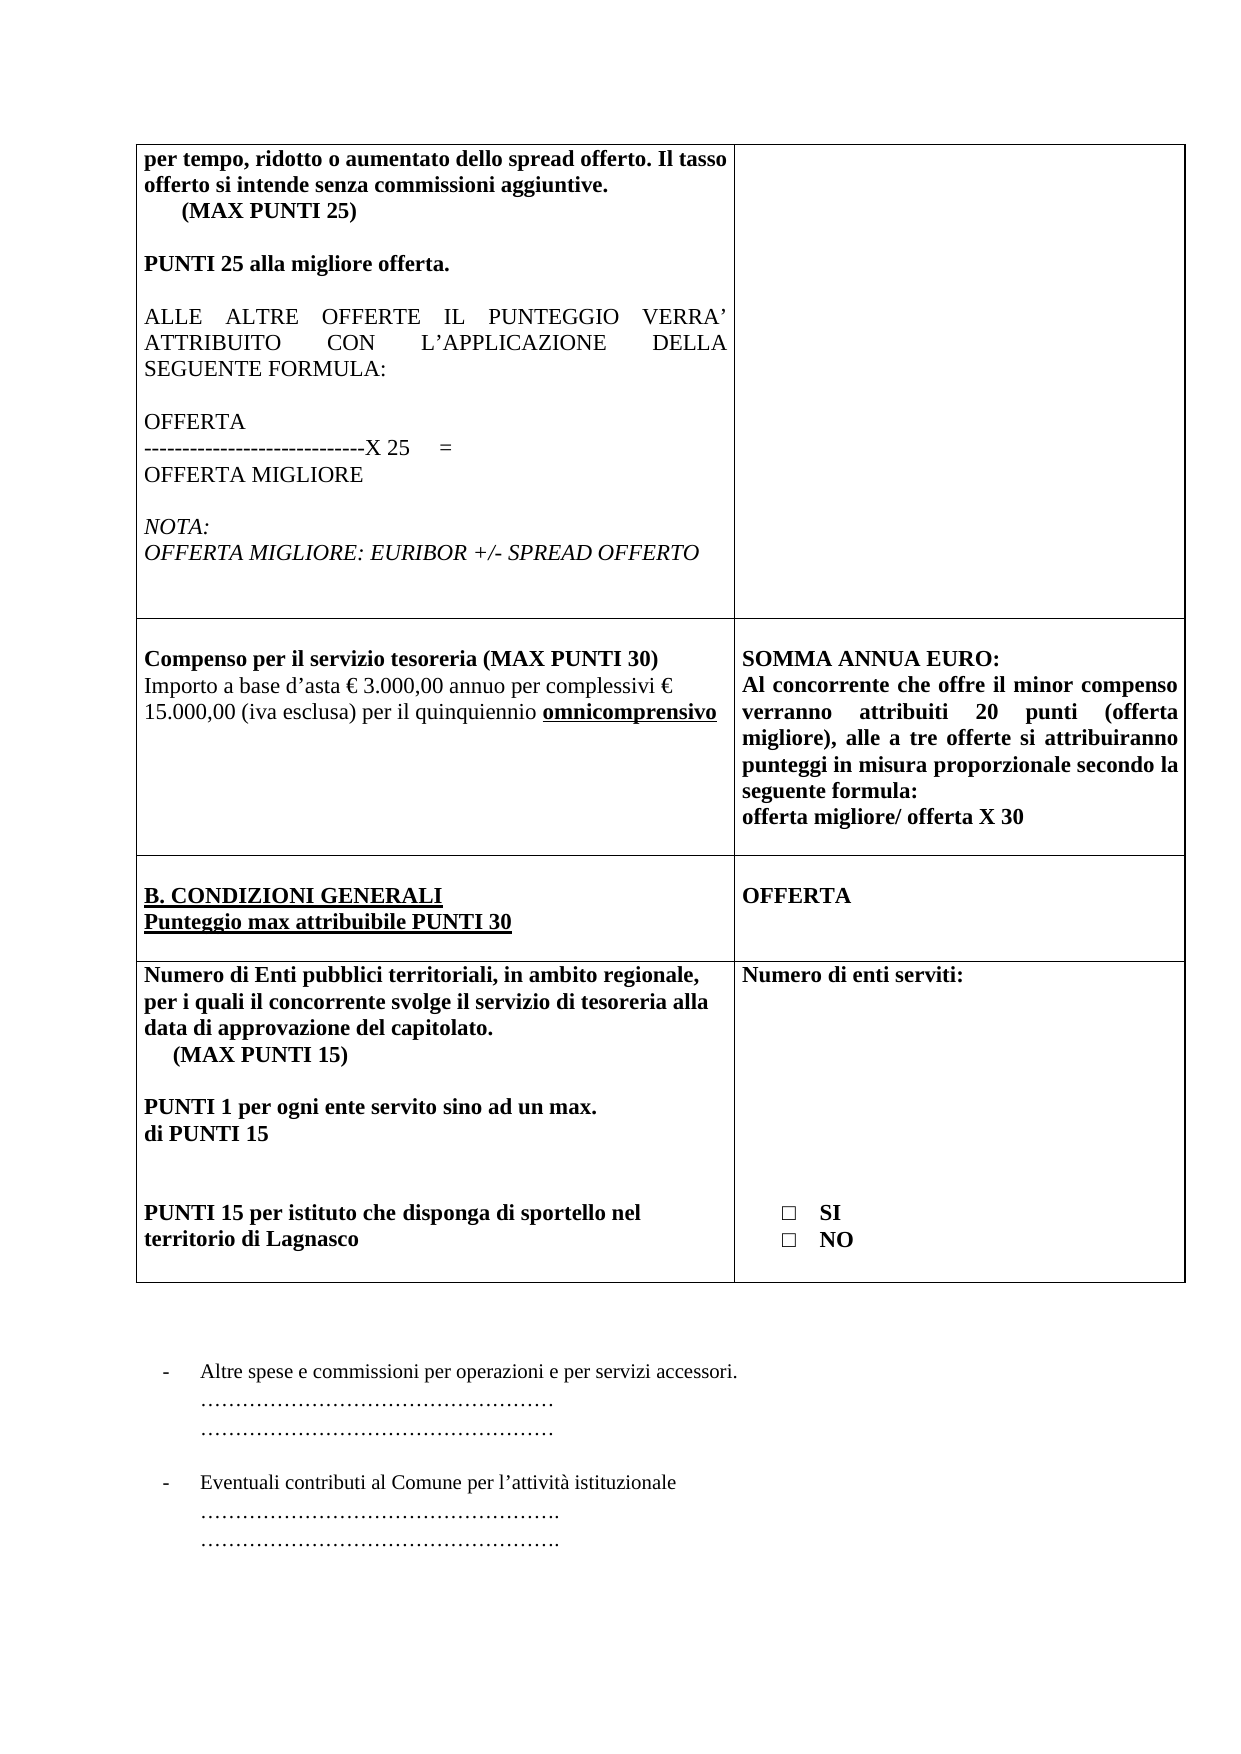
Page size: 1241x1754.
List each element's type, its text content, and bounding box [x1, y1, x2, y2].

list Eventuali contributi al Comune per l’attività istituzionale [162, 1467, 1198, 1495]
table_cell B. CONDIZIONI GENERALI Punteggio max attribuibile PUNTI 30 [137, 856, 734, 961]
table_header [735, 145, 1184, 618]
table_cell OFFERTA [735, 856, 1184, 961]
list …………………………………………… [200, 1384, 1198, 1413]
table_cell SOMMA ANNUA EURO: Al concorrente che offre il minor compenso verranno attribuiti 20 punti (offerta migliore), alle a tre offerte si attribuiranno punteggi in misura proporzionale secondo la seguente formula: offerta migliore/ offerta X 30 [735, 619, 1184, 855]
list …………………………………………… [200, 1413, 1198, 1441]
table_cell Numero di Enti pubblici territoriali, in ambito regionale, per i quali il concorrente svolge il servizio di tesoreria alla data di approvazione del capitolato. (MAX PUNTI 15) PUNTI 1 per ogni ente servito sino ad un max. di PUNTI 15 PUNTI 15 per istituto che disponga di sportello nel territorio di Lagnasco [137, 962, 734, 1282]
list Altre spese e commissioni per operazioni e per servizi accessori. [162, 1355, 1198, 1384]
list ……………………………………………. [200, 1524, 1198, 1553]
table_header per tempo, ridotto o aumentato dello spread offerto. Il tasso offerto si intende senza commissioni aggiuntive. (MAX PUNTI 25) PUNTI 25 alla migliore offerta. ALLE ALTRE OFFERTE IL PUNTEGGIO VERRA’ ATTRIBUITO CON L’APPLICAZIONE DELLA SEGUENTE FORMULA: OFFERTA -----------------------------X 25 = OFFERTA MIGLIORE NOTA: OFFERTA MIGLIORE: EURIBOR +/- SPREAD OFFERTO [137, 145, 734, 618]
table_cell Compenso per il servizio tesoreria (MAX PUNTI 30) Importo a base d’asta € 3.000,00 annuo per complessivi € 15.000,00 (iva esclusa) per il quinquiennio omnicomprensivo [137, 619, 734, 855]
table_cell Numero di enti serviti: SI NO [735, 962, 1184, 1282]
list ……………………………………………. [200, 1495, 1198, 1524]
